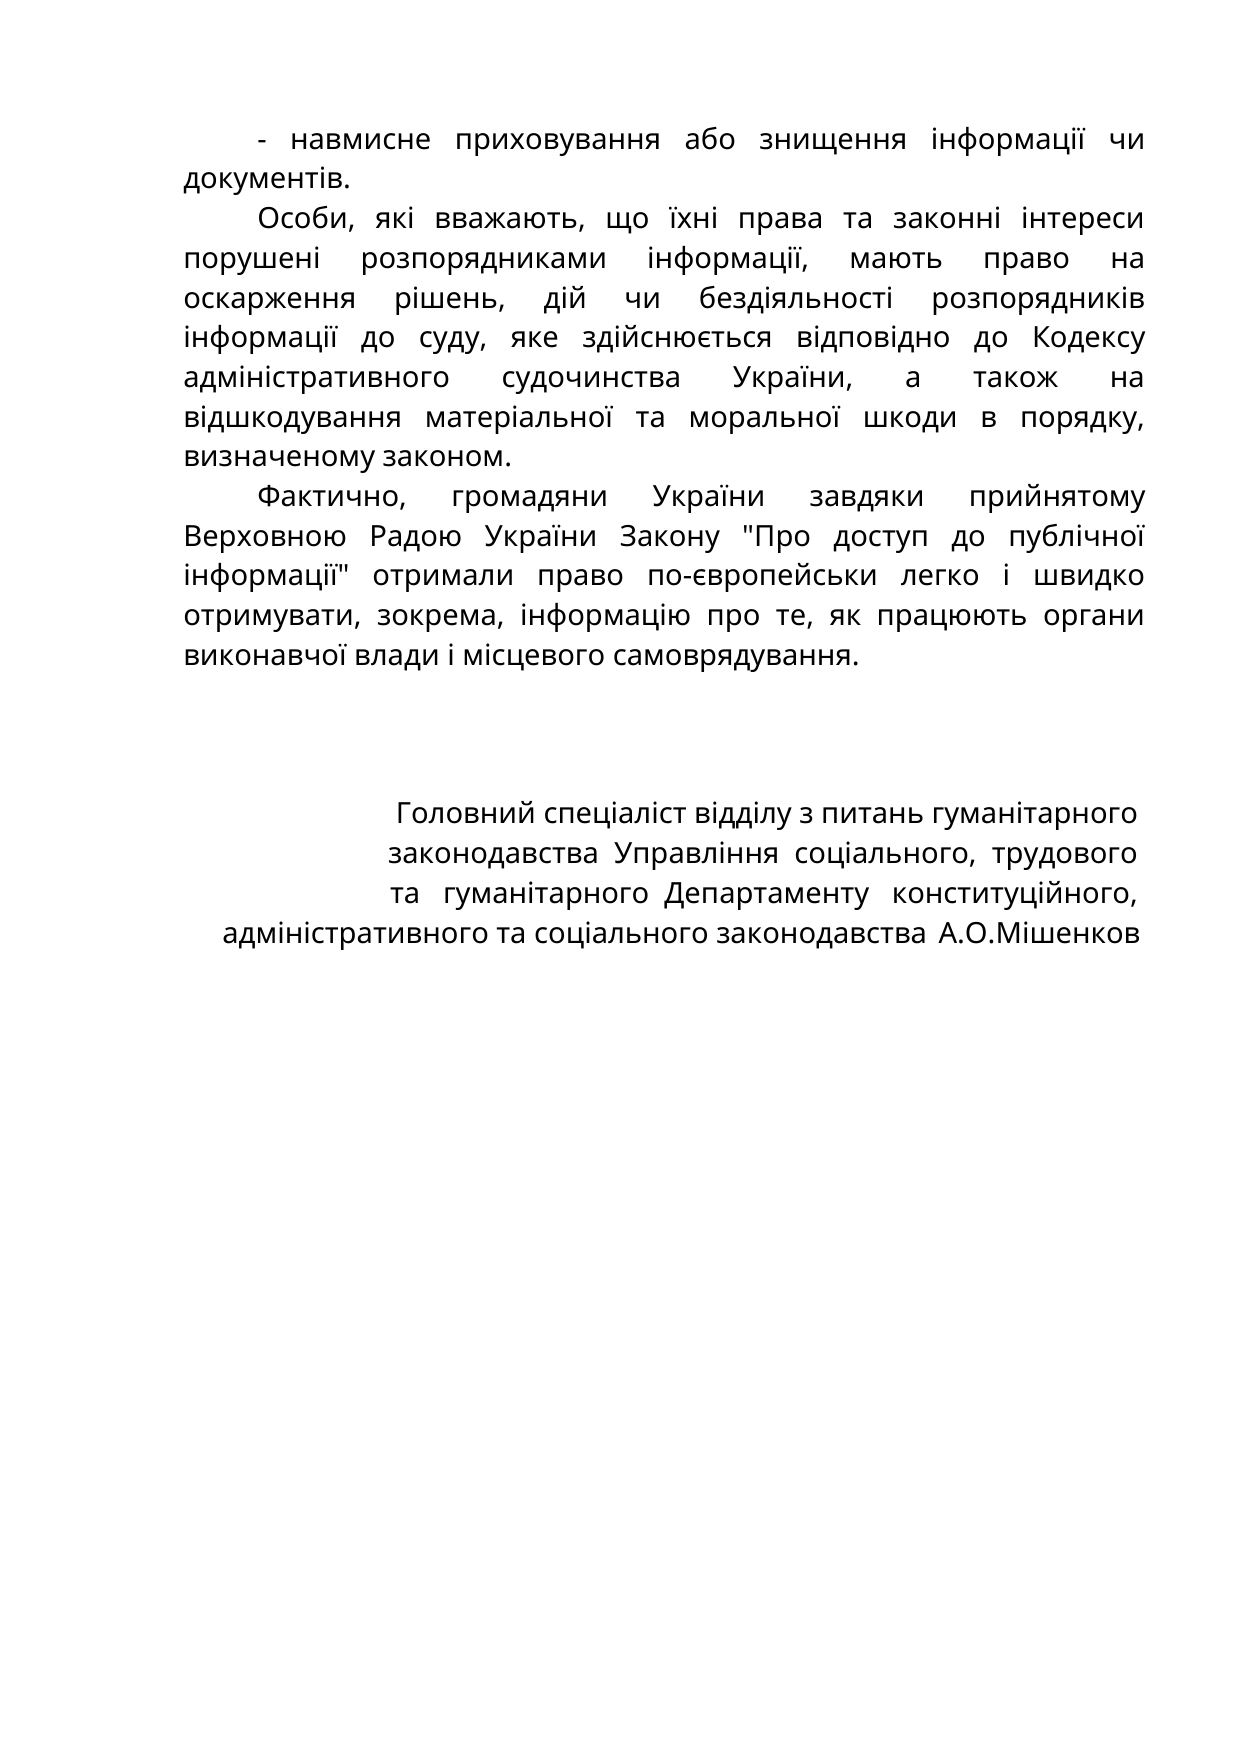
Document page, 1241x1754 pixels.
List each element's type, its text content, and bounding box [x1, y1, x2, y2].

text Особи, які вважають, що їхні права та законні інтереси порушені розпорядниками інформації, мають право на оскарження рішень, дій чи бездіяльності розпорядників інформації до суду, яке здійснюється відповідно до Кодексу адміністративного судочинства України, а також на відшкодування матеріальної та моральної шкоди в порядку, визначеному законом. [183, 197, 1146, 475]
text Головний спеціаліст відділу з питань гуманітарного законодавства Управління соціального, трудового та гуманітарного Департаменту конституційного, адміністративного та соціального законодавства А.О.Мішенков [183, 793, 1146, 980]
text Фактично, громадяни України завдяки прийнятому Верховною Радою України Закону "Про доступ до публічної інформації" отримали право по-європейськи легко і швидко отримувати, зокрема, інформацію про те, як працюють органи виконавчої влади і місцевого самоврядування. [183, 475, 1146, 674]
text - навмисне приховування або знищення інформації чи документів. [183, 118, 1146, 197]
